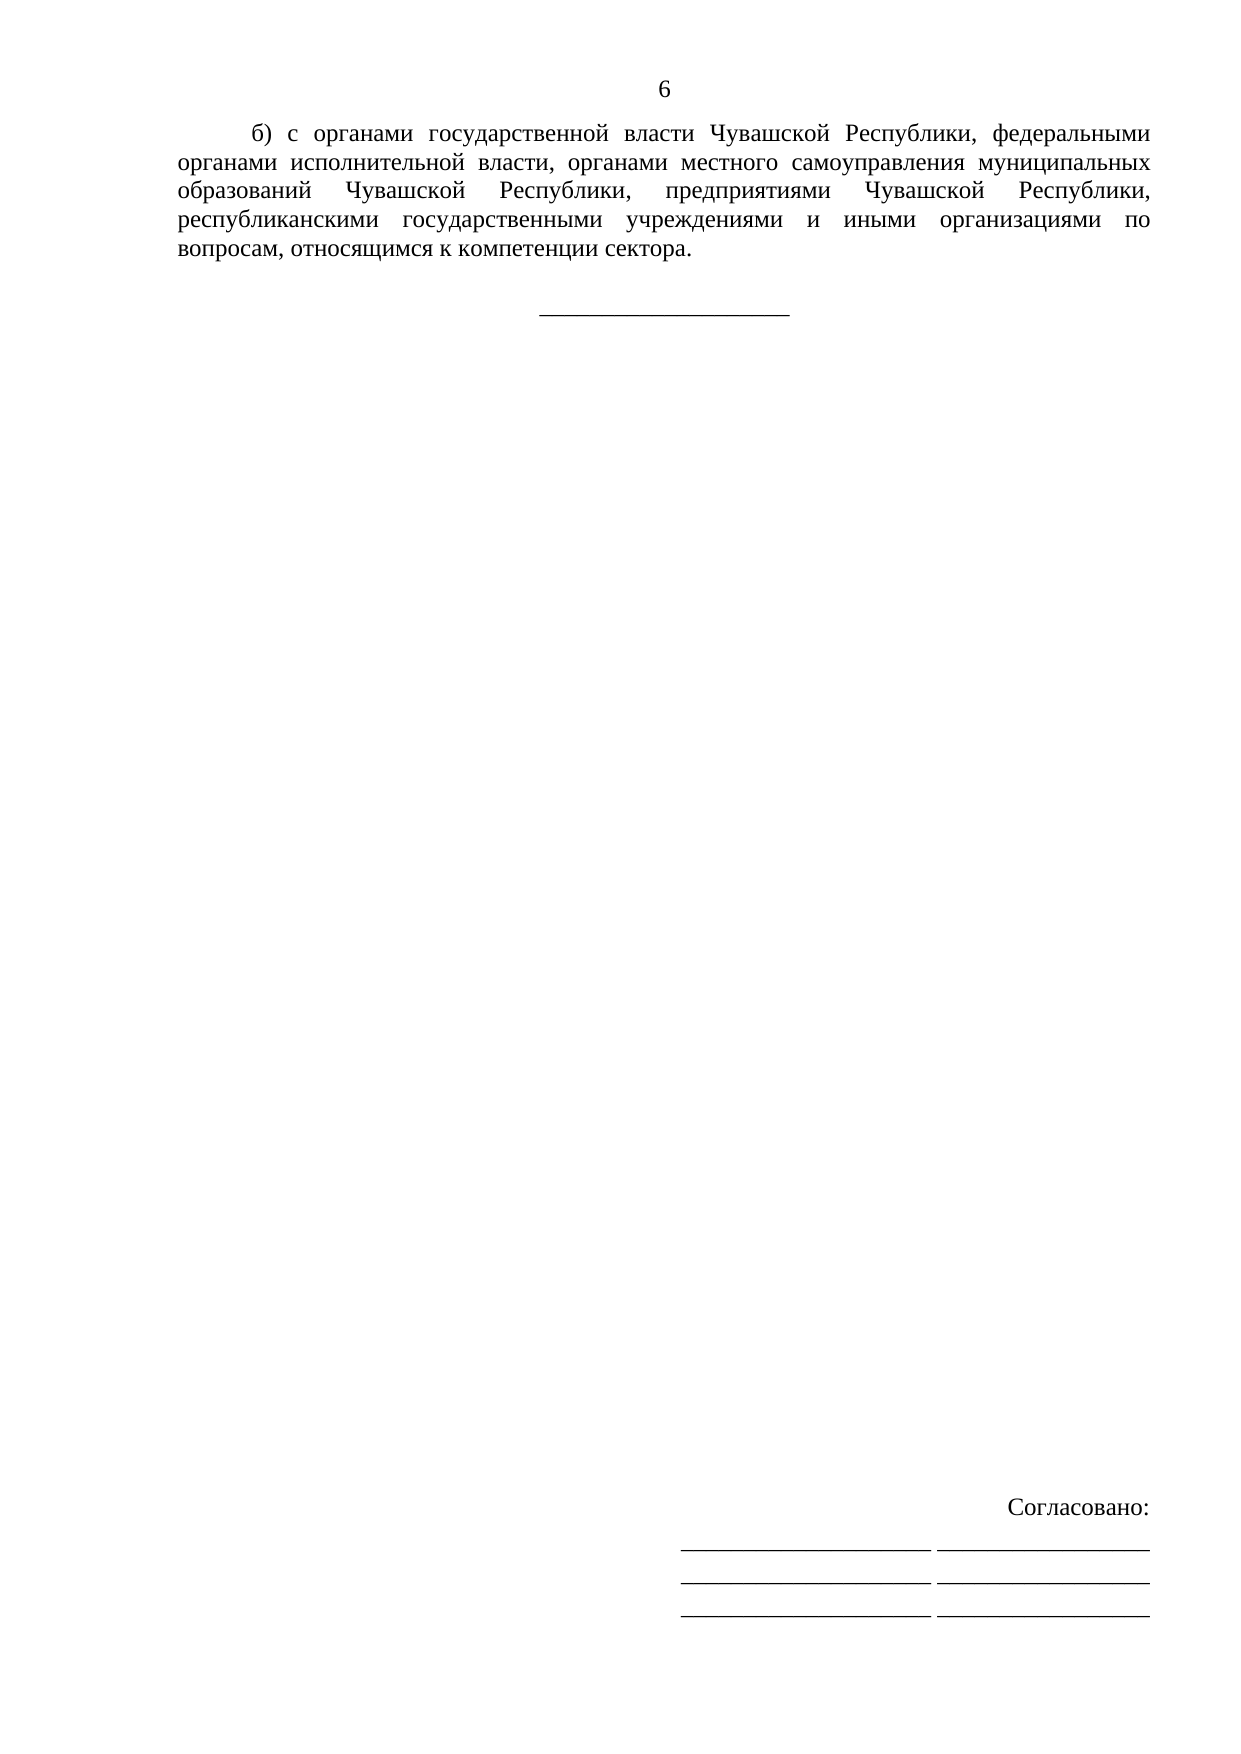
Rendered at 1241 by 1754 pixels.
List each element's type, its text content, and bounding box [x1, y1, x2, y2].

text Согласовано: [177, 1492, 1149, 1521]
text б) с органами государственной власти Чувашской Республики, федеральными органами исполнительной власти, органами местного самоуправления муниципальных образований Чувашской Республики, предприятиями Чувашской Республики, республиканскими государственными учреждениями и иными организациями по вопросам, относящимся к компетенции сектора. [177, 118, 1152, 262]
text ____________________ _________________ [177, 1525, 1149, 1554]
text ____________________ _________________ [177, 1591, 1149, 1620]
text ____________________ [177, 291, 1152, 319]
text ____________________ _________________ [177, 1558, 1149, 1587]
